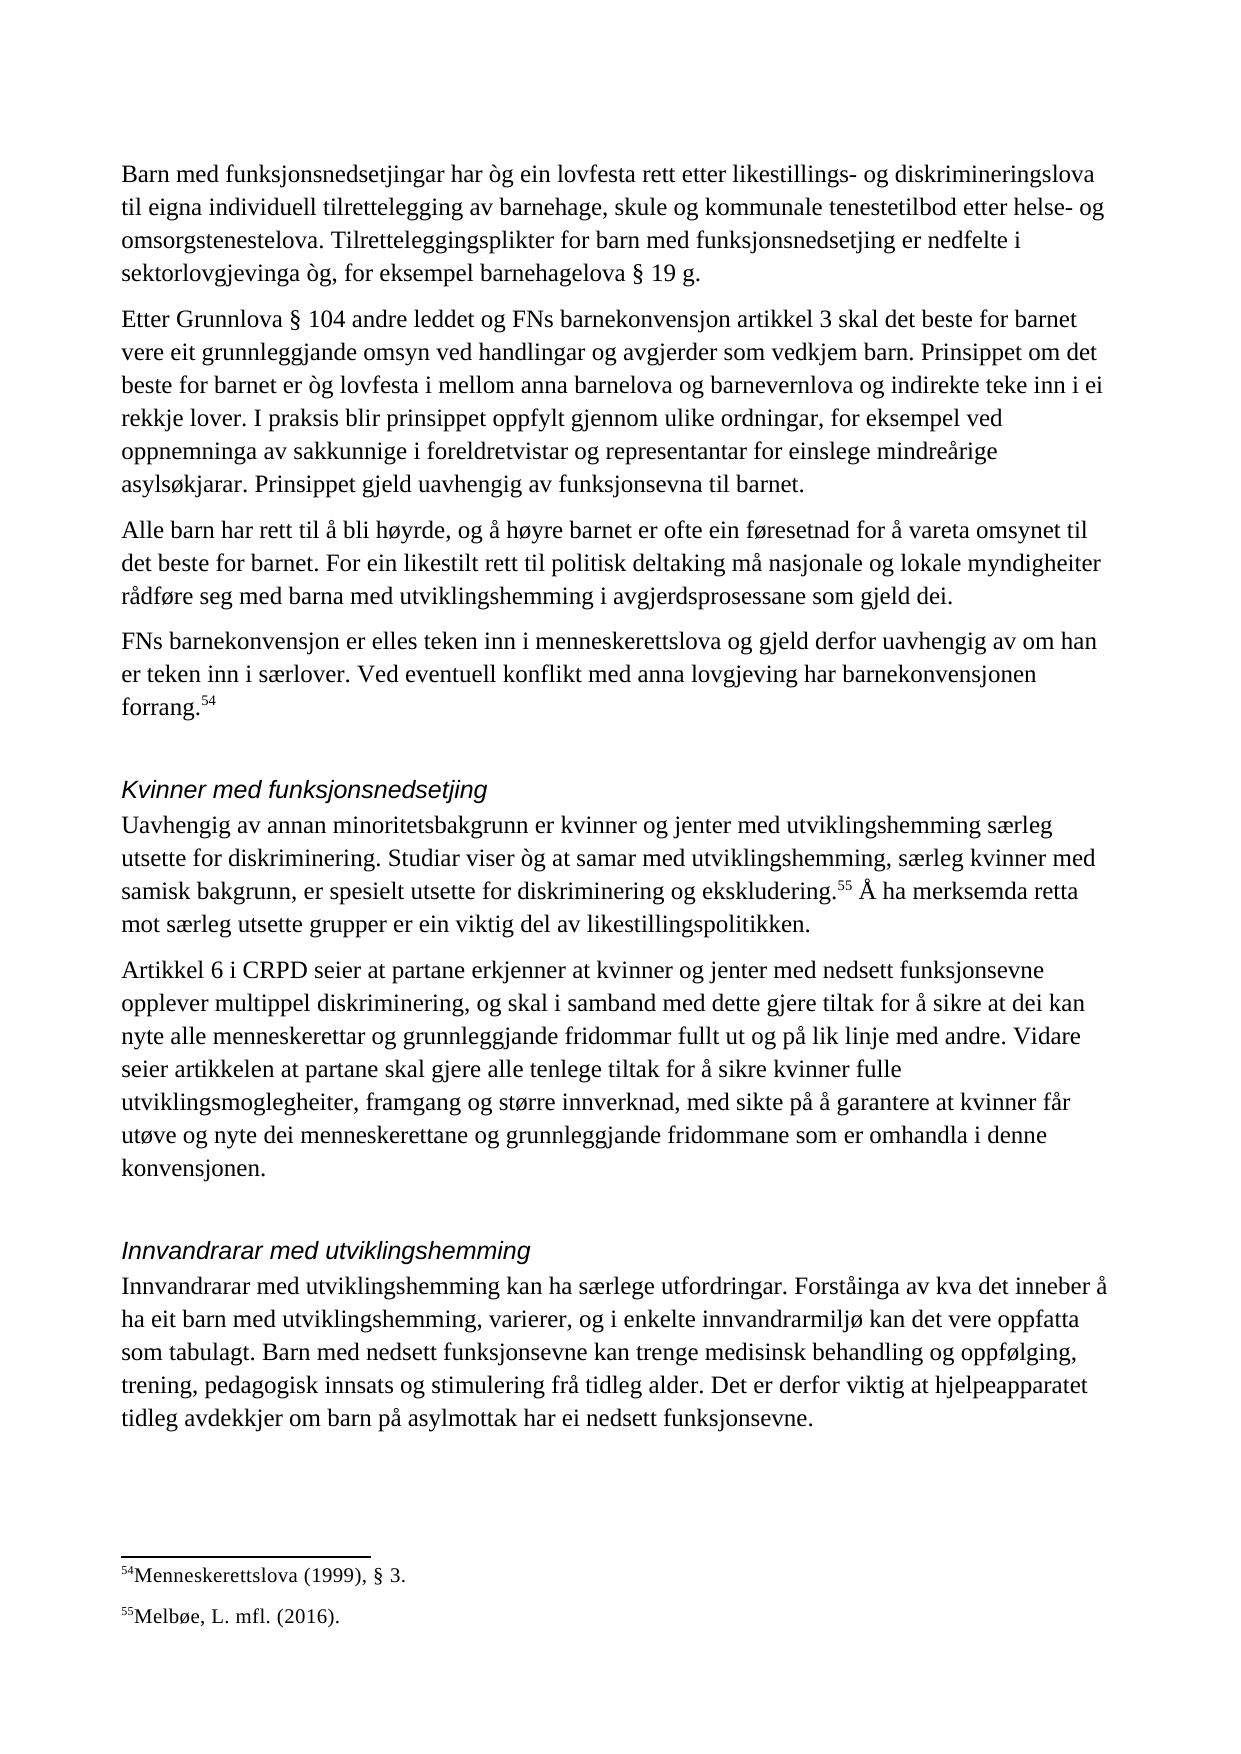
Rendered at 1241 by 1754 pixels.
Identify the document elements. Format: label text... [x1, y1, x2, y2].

text FNs barnekonvensjon er elles teken inn i menneskerettslova og gjeld derfor uavhengig av om han er teken inn i særlover. Ved eventuell konflikt med anna lovgjeving har barnekonvensjonen forrang. [121, 626, 1119, 721]
text Kvinner med funksjonsnedsetjing [121, 775, 1119, 804]
text Innvandrarar med utviklingshemming [121, 1236, 1119, 1265]
text Innvandrarar med utviklingshemming kan ha særlege utfordringar. Forståinga av kva det inneber å ha eit barn med utviklingshemming, varierer, og i enkelte innvandrarmiljø kan det vere oppfatta som tabulagt. Barn med nedsett funksjonsevne kan trenge medisinsk behandling og oppfølging, trening, pedagogisk innsats og stimulering frå tidleg alder. Det er derfor viktig at hjelpeapparatet tidleg avdekkjer om barn på asylmottak har ei nedsett funksjonsevne. [121, 1271, 1119, 1432]
text Uavhengig av annan minoritetsbakgrunn er kvinner og jenter med utviklingshemming særleg utsette for diskriminering. Studiar viser òg at samar med utviklingshemming, særleg kvinner med samisk bakgrunn, er spesielt utsette for diskriminering og ekskludering. Å ha merksemda retta mot særleg utsette grupper er ein viktig del av likestillingspolitikken. [121, 810, 1119, 938]
text Barn med funksjonsnedsetjingar har òg ein lovfesta rett etter likestillings- og diskrimineringslova til eigna individuell tilrettelegging av barnehage, skule og kommunale tenestetilbod etter helse- og omsorgstenestelova. Tilretteleggingsplikter for barn med funksjonsnedsetjing er nedfelte i sektorlovgjevinga òg, for eksempel barnehagelova § 19 g. [121, 159, 1119, 287]
text Etter Grunnlova § 104 andre leddet og FNs barnekonvensjon artikkel 3 skal det beste for barnet vere eit grunnleggjande omsyn ved handlingar og avgjerder som vedkjem barn. Prinsippet om det beste for barnet er òg lovfesta i mellom anna barnelova og barnevernlova og indirekte teke inn i ei rekkje lover. I praksis blir prinsippet oppfylt gjennom ulike ordningar, for eksempel ved oppnemninga av sakkunnige i foreldretvistar og representantar for einslege mindreårige asylsøkjarar. Prinsippet gjeld uavhengig av funksjonsevna til barnet. [121, 304, 1119, 498]
text Alle barn har rett til å bli høyrde, og å høyre barnet er ofte ein føresetnad for å vareta omsynet til det beste for barnet. For ein likestilt rett til politisk deltaking må nasjonale og lokale myndigheiter rådføre seg med barna med utviklingshemming i avgjerdsprosessane som gjeld dei. [121, 515, 1119, 609]
text Artikkel 6 i CRPD seier at partane erkjenner at kvinner og jenter med nedsett funksjonsevne opplever multippel diskriminering, og skal i samband med dette gjere tiltak for å sikre at dei kan nyte alle menneskerettar og grunnleggjande fridommar fullt ut og på lik linje med andre. Vidare seier artikkelen at partane skal gjere alle tenlege tiltak for å sikre kvinner fulle utviklingsmoglegheiter, framgang og større innverknad, med sikte på å garantere at kvinner får utøve og nyte dei menneskerettane og grunnleggjande fridommane som er omhandla i denne konvensjonen. [121, 955, 1119, 1182]
